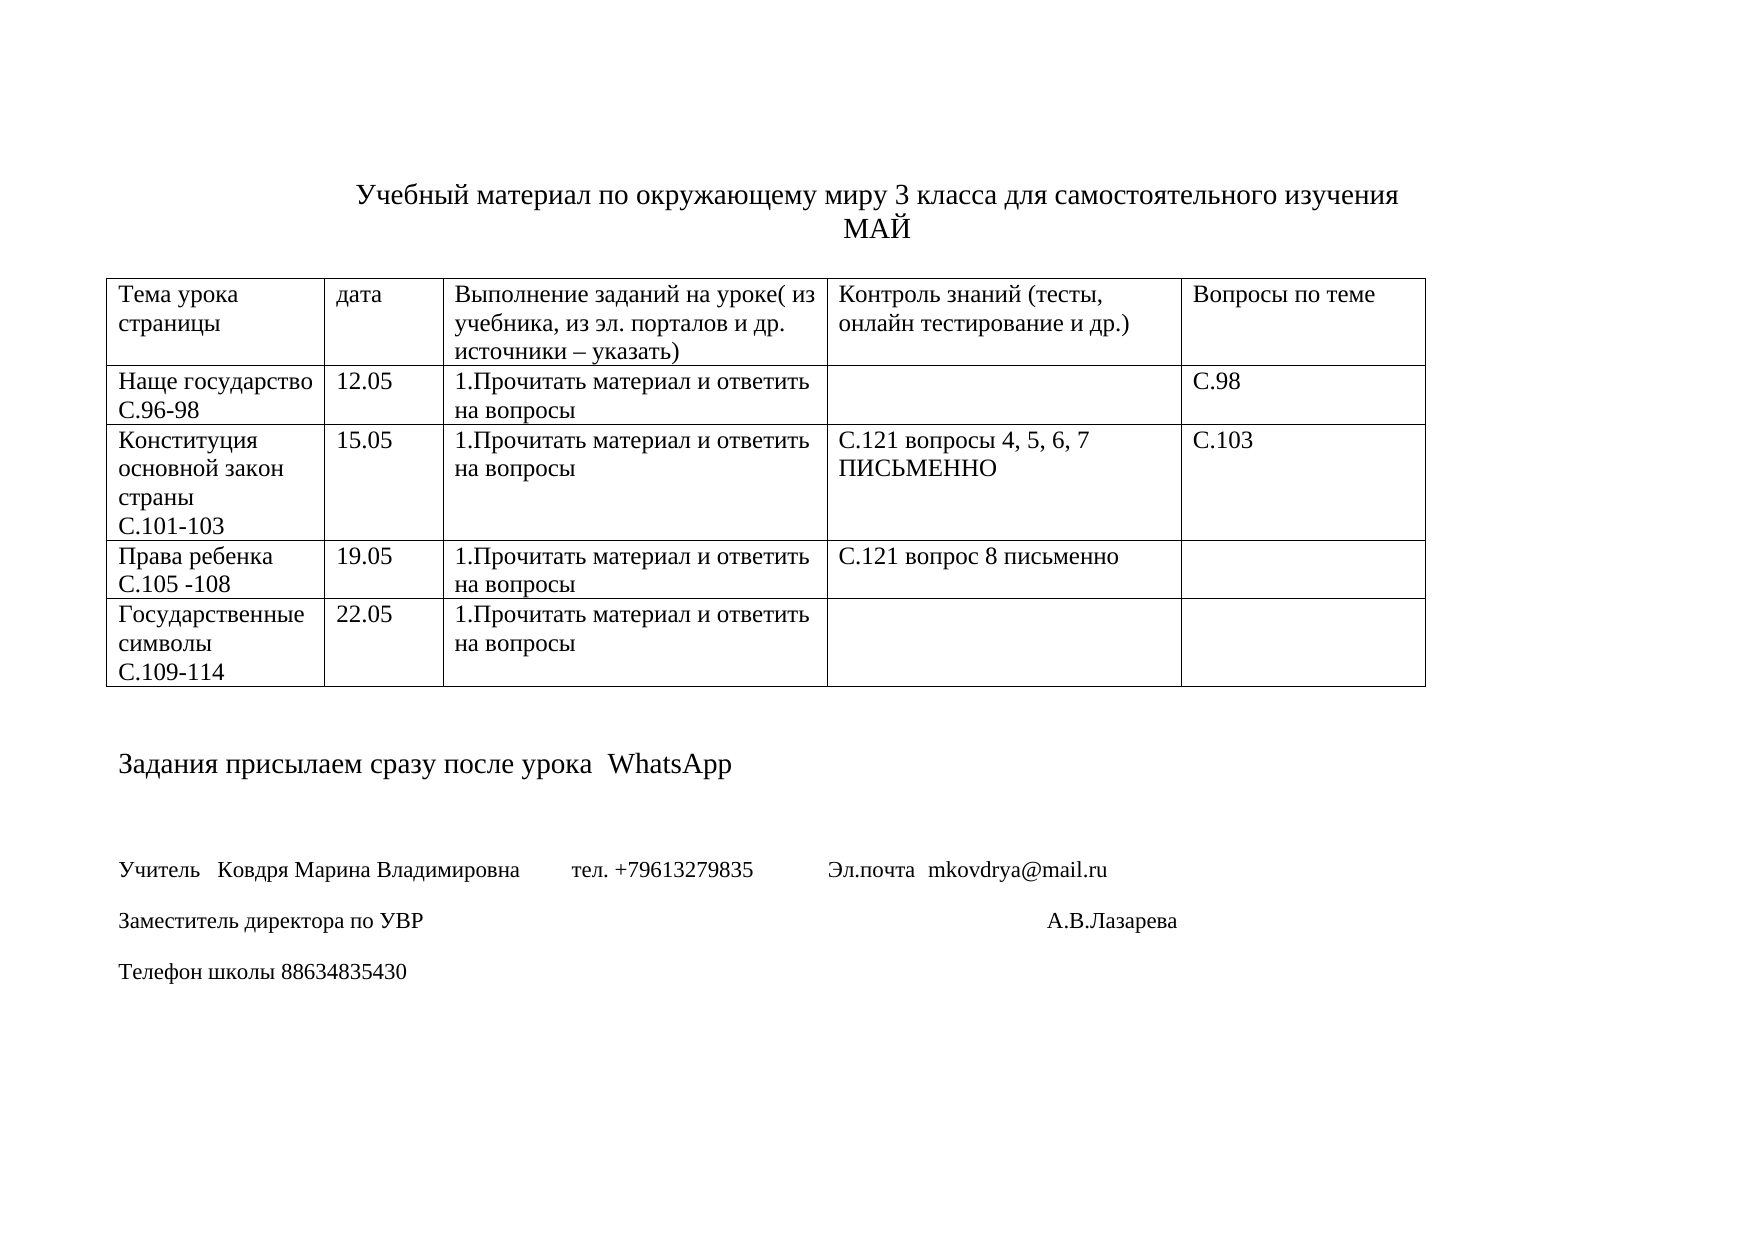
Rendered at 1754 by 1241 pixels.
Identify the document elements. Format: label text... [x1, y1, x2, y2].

text МАЙ [118, 211, 1636, 244]
text Задания присылаем сразу после урока WhatsApp [118, 746, 1636, 779]
table_cell 1.Прочитать материал и ответить на вопросы [444, 599, 827, 686]
table_cell Наще государство С.96-98 [107, 366, 324, 424]
table_cell С.98 [1182, 366, 1425, 424]
text Учитель Ковдря Марина Владимировна тел. +79613279835 Эл.почта mkovdrya@mail.ru [118, 856, 1636, 883]
table_cell [1182, 599, 1425, 686]
text Телефон школы 88634835430 [118, 958, 1636, 985]
text Учебный материал по окружающему миру 3 класса для самостоятельного изучения [118, 177, 1636, 211]
table_header Выполнение заданий на уроке( из учебника, из эл. порталов и др. источники – указать) [444, 279, 827, 365]
table_cell 1.Прочитать материал и ответить на вопросы [444, 541, 827, 598]
table_cell [828, 599, 1181, 686]
table_header дата [325, 279, 443, 365]
table_cell С.103 [1182, 425, 1425, 540]
table_cell 19.05 [325, 541, 443, 598]
table_cell Государственные символы С.109-114 [107, 599, 324, 686]
table_cell [828, 366, 1181, 424]
table_cell [1182, 541, 1425, 598]
table_cell Права ребенка С.105 -108 [107, 541, 324, 598]
table_cell С.121 вопросы 4, 5, 6, 7 ПИСЬМЕННО [828, 425, 1181, 540]
table_cell 1.Прочитать материал и ответить на вопросы [444, 366, 827, 424]
table_cell 22.05 [325, 599, 443, 686]
table_cell 12.05 [325, 366, 443, 424]
table_header Контроль знаний (тесты, онлайн тестирование и др.) [828, 279, 1181, 365]
table_cell 1.Прочитать материал и ответить на вопросы [444, 425, 827, 540]
table_header Вопросы по теме [1182, 279, 1425, 365]
table_header Тема урока страницы [107, 279, 324, 365]
table_cell 15.05 [325, 425, 443, 540]
table_cell С.121 вопрос 8 письменно [828, 541, 1181, 598]
text Заместитель директора по УВР А.В.Лазарева [118, 907, 1636, 934]
table_cell Конституция основной закон страны С.101-103 [107, 425, 324, 540]
